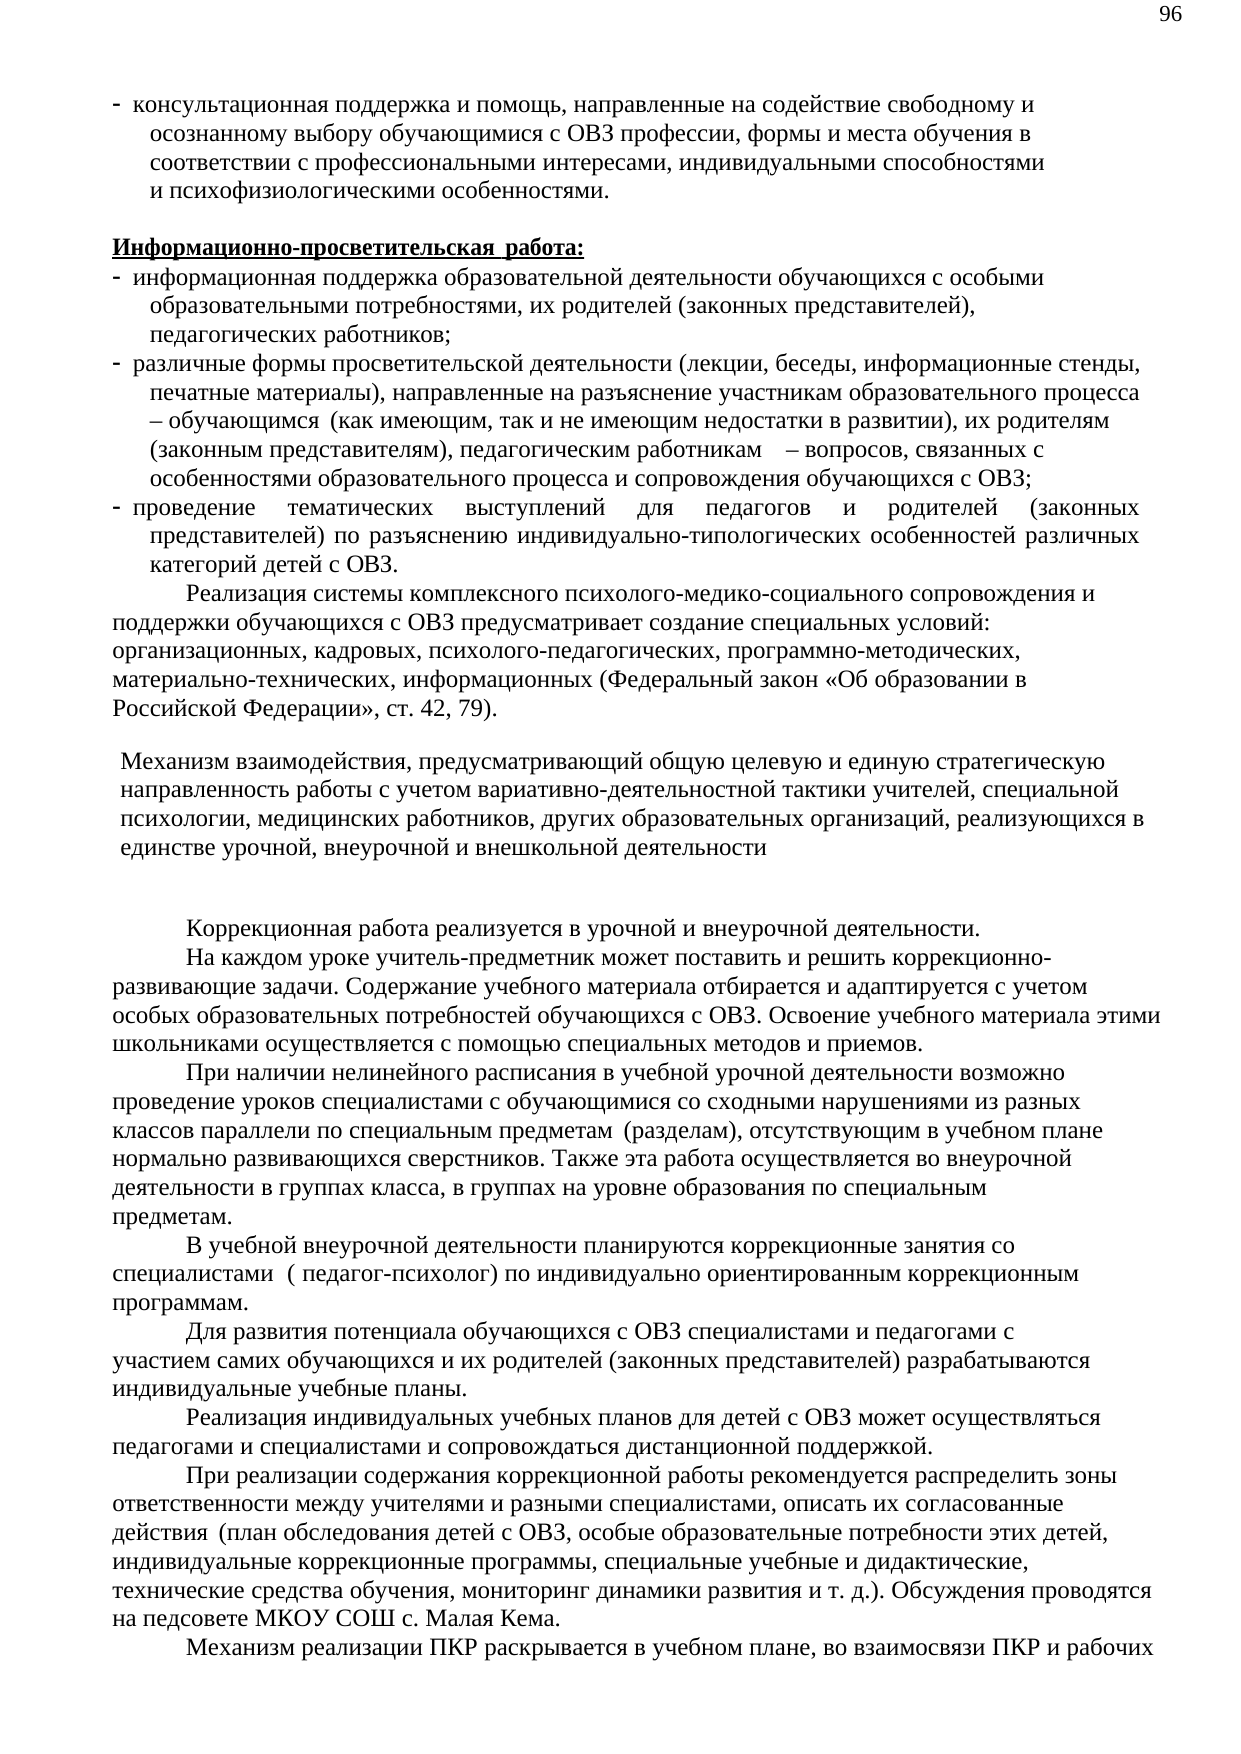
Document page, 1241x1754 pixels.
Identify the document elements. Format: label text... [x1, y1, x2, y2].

text Коррекционная работа реализуется в урочной и внеурочной деятельности. [186, 913, 1182, 942]
text При реализации содержания коррекционной работы рекомендуется распределить зоны ответственности между учителями и разными специалистами, описать их согласованные действия (план обследования детей с ОВЗ, особые образовательные потребности этих детей, индивидуальные коррекционные программы, специальные учебные и дидактические, технические средства обучения, мониторинг динамики развития и т. д.). Обсуждения проводятся на педсовете МКОУ СОШ с. Малая Кема. [112, 1460, 1153, 1632]
text Информационно-просветительская работа: [112, 233, 1182, 262]
text Для развития потенциала обучающихся с ОВЗ специалистами и педагогами с участием самих обучающихся и их родителей (законных представителей) разрабатываются индивидуальные учебные планы. [112, 1316, 1117, 1402]
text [112, 1632, 1154, 1661]
text При наличии нелинейного расписания в учебной урочной деятельности возможно проведение уроков специалистами с обучающимися со сходными нарушениями из разных классов параллели по специальным предметам (разделам), отсутствующим в учебном плане нормально развивающихся сверстников. Также эта работа осуществляется во внеурочной деятельности в группах класса, в группах на уровне образования по специальным предметам. [112, 1057, 1105, 1230]
list проведение тематических выступлений для педагогов и родителей (законных представителей) по разъяснению индивидуально-типологических особенностей различных категорий детей с ОВЗ. [112, 492, 1140, 578]
text В учебной внеурочной деятельности планируются коррекционные занятия со специалистами (педагог-психолог) по индивидуально ориентированным коррекционным программам. [112, 1230, 1163, 1316]
list консультационная поддержка и помощь, направленные на содействие свободному и осознанному выбору обучающимися с ОВЗ профессии, формы и места обучения в соответствии с профессиональными интересами, индивидуальными способностями и психофизиологическими особенностями. [112, 89, 1062, 204]
text Механизм взаимодействия, предусматривающий общую целевую и единую стратегическую направленность работы с учетом вариативно-деятельностной тактики учителей, специальной психологии, медицинских работников, других образовательных организаций, реализующихся в единстве урочной, внеурочной и внешкольной деятельности [120, 746, 1154, 861]
text На каждом уроке учитель-предметник может поставить и решить коррекционно- развивающие задачи. Содержание учебного материала отбирается и адаптируется с учетом особых образовательных потребностей обучающихся с ОВЗ. Освоение учебного материала этими школьниками осуществляется с помощью специальных методов и приемов. [112, 942, 1163, 1057]
text Реализация системы комплексного психолого-медико-социального сопровождения и поддержки обучающихся с ОВЗ предусматривает создание специальных условий: организационных, кадровых, психолого-педагогических, программно-методических, материально-технических, информационных (Федеральный закон «Об образовании в Российской Федерации», ст. 42, 79). [112, 578, 1154, 722]
text Реализация индивидуальных учебных планов для детей с ОВЗ может осуществляться педагогами и специалистами и сопровождаться дистанционной поддержкой. [112, 1402, 1163, 1460]
list информационная поддержка образовательной деятельности обучающихся с особыми образовательными потребностями, их родителей (законных представителей), педагогических работников; [112, 262, 1147, 348]
list различные формы просветительской деятельности (лекции, беседы, информационные стенды, печатные материалы), направленные на разъяснение участникам образовательного процесса – обучающимся (как имеющим, так и не имеющим недостатки в развитии), их родителям (законным представителям), педагогическим работникам – вопросов, связанных с особенностями образовательного процесса и сопровождения обучающихся с ОВЗ; [112, 348, 1156, 492]
